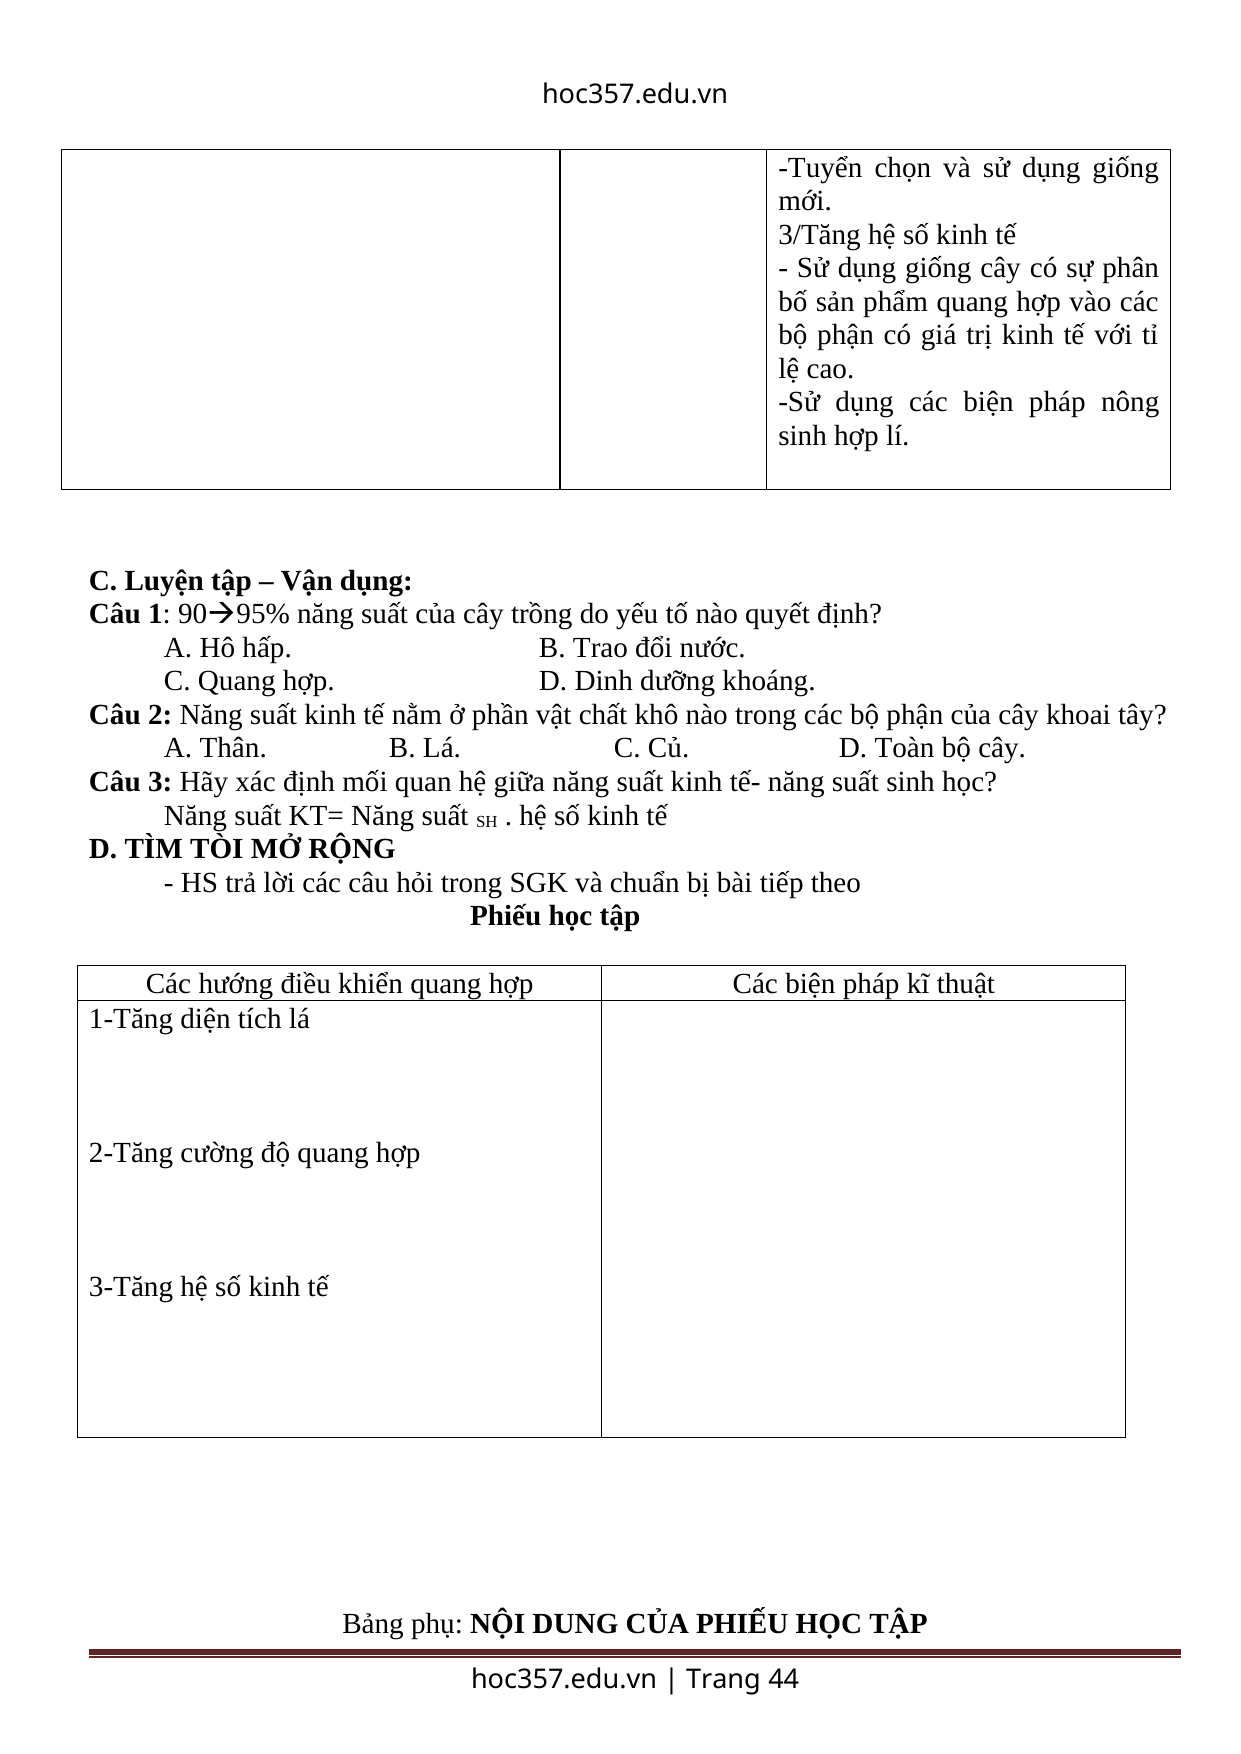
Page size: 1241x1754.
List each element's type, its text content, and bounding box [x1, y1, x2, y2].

table_cell 1-Tăng diện tích lá 2-Tăng cường độ quang hợp 3-Tăng hệ số kinh tế [78, 1001, 601, 1437]
text Câu 1: 9095% năng suất của cây trồng do yếu tố nào quyết định? [89, 596, 1181, 630]
text D. TÌM TÒI MỞ RỘNG [89, 831, 1181, 865]
text Câu 3: Hãy xác định mối quan hệ giữa năng suất kinh tế- năng suất sinh học? [89, 764, 1181, 798]
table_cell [62, 150, 559, 488]
text A. Hô hấp. B. Trao đổi nước. [89, 630, 1181, 663]
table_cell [767, 150, 1170, 488]
text Năng suất KT= Năng suất SH . hệ số kinh tế [89, 798, 1181, 831]
text - HS trả lời các câu hỏi trong SGK và chuẩn bị bài tiếp theo [89, 865, 1181, 898]
text Phiếu học tập [89, 898, 1181, 932]
table_header Các biện pháp kĩ thuật [602, 966, 1125, 1000]
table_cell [561, 150, 766, 488]
text Bảng phụ: NỘI DUNG CỦA PHIẾU HỌC TẬP [89, 1606, 1181, 1639]
text A. Thân. B. Lá. C. Củ. D. Toàn bộ cây. [89, 731, 1181, 764]
table_header Các hướng điều khiển quang hợp [78, 966, 601, 1000]
table_cell [602, 1001, 1125, 1437]
text Câu 2: Năng suất kinh tế nằm ở phần vật chất khô nào trong các bộ phận của cây khoai tây? [89, 697, 1181, 731]
text C. Luyện tập – Vận dụng: [89, 563, 1181, 596]
text C. Quang hợp. D. Dinh dưỡng khoáng. [89, 663, 1181, 697]
